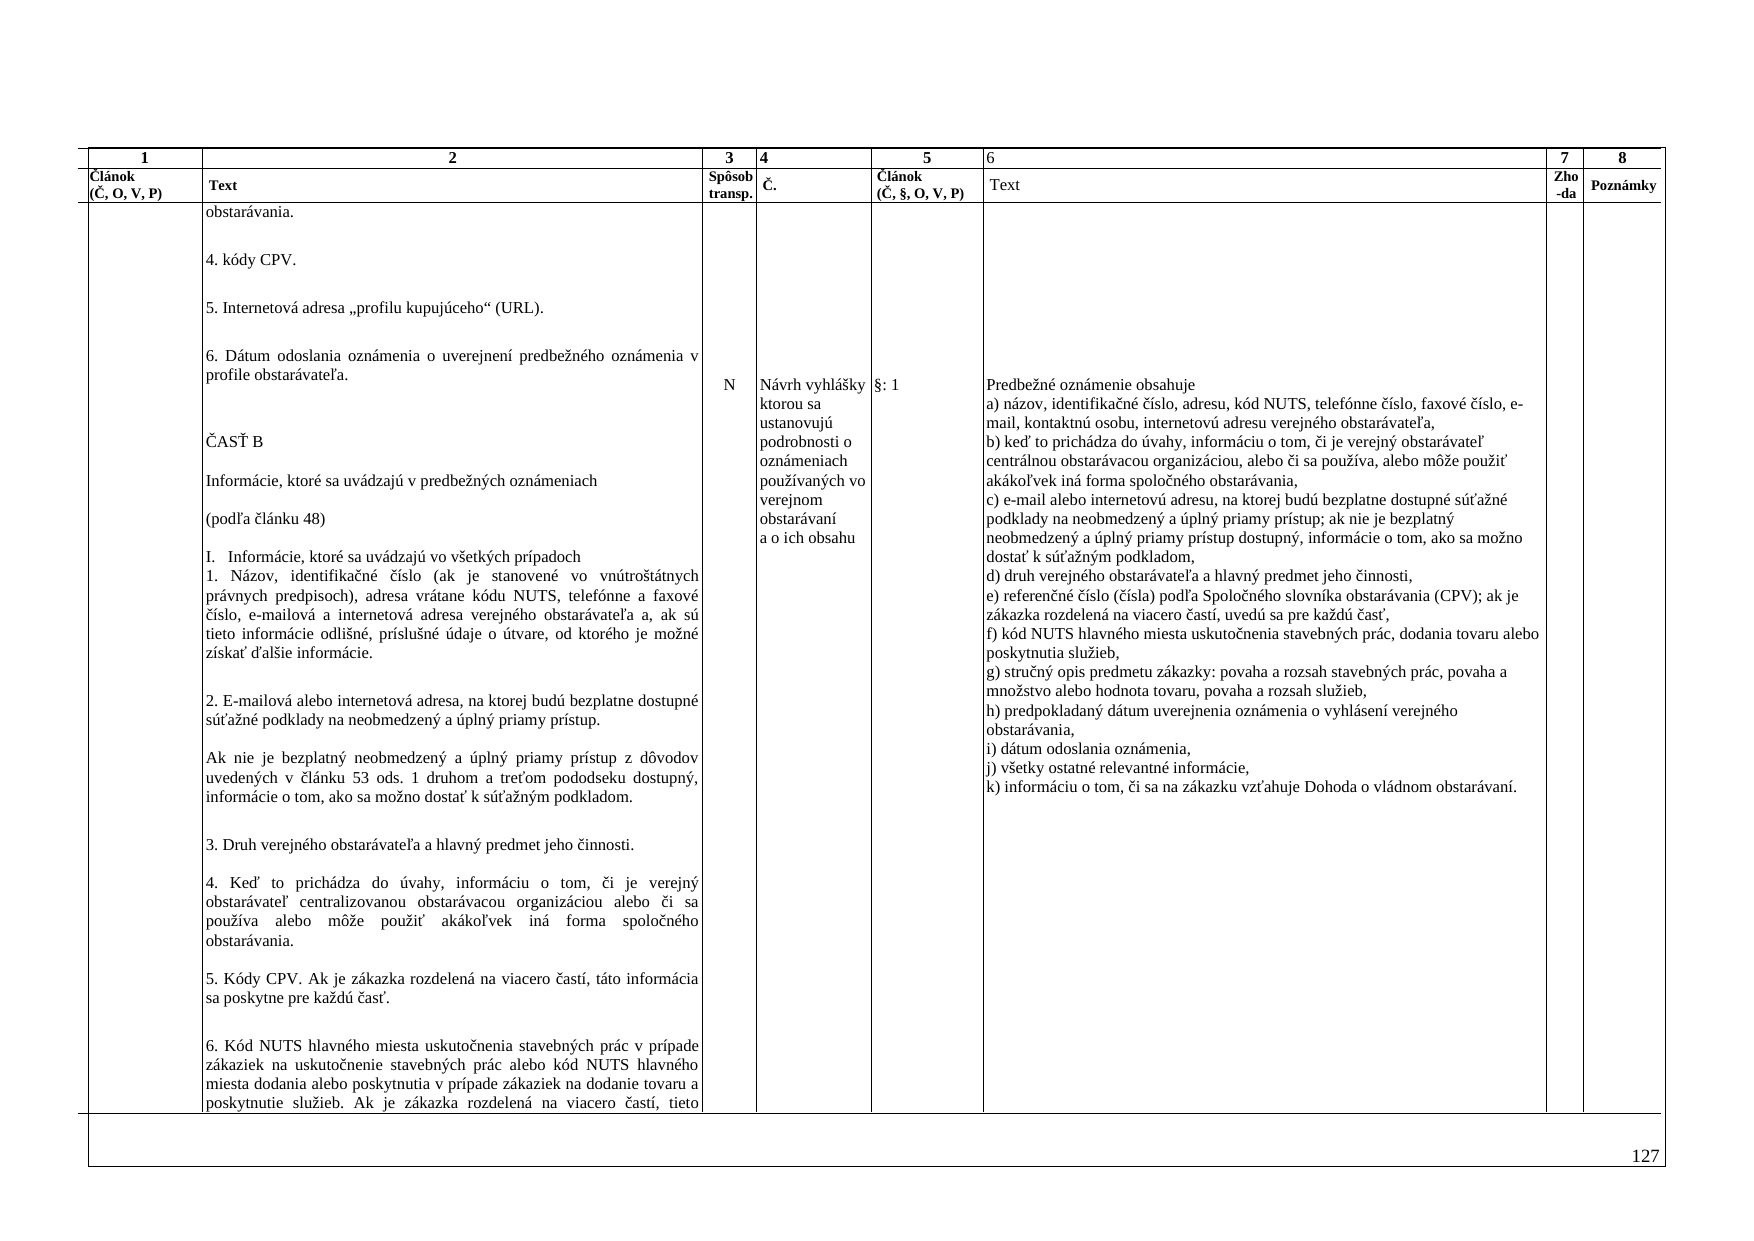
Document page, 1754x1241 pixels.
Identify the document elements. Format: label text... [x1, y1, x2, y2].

table_header 6 [984, 149, 1546, 167]
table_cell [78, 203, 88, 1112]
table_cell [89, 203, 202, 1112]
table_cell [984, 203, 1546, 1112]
table_header 4 [757, 149, 871, 167]
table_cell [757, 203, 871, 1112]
table_cell Text [203, 169, 702, 201]
table_header 7 [1547, 149, 1583, 167]
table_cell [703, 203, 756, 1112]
table_cell Článok (Č, §, O, V, P) [872, 169, 983, 201]
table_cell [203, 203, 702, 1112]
table_cell Zho-da [1547, 169, 1583, 201]
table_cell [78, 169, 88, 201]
table_cell Článok (Č, O, V, P) [89, 169, 202, 201]
table_cell Č. [757, 169, 871, 201]
table_cell Text [984, 169, 1546, 201]
table_cell Spôsob transp. [703, 169, 756, 201]
table_header 8 [1584, 149, 1661, 167]
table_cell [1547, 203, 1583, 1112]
table_header 3 [703, 149, 756, 167]
table_cell Poznámky [1584, 169, 1661, 201]
table_header 2 [203, 149, 702, 167]
table_header 1 [89, 149, 202, 167]
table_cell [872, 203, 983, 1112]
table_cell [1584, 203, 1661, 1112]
table_header 5 [872, 149, 983, 167]
